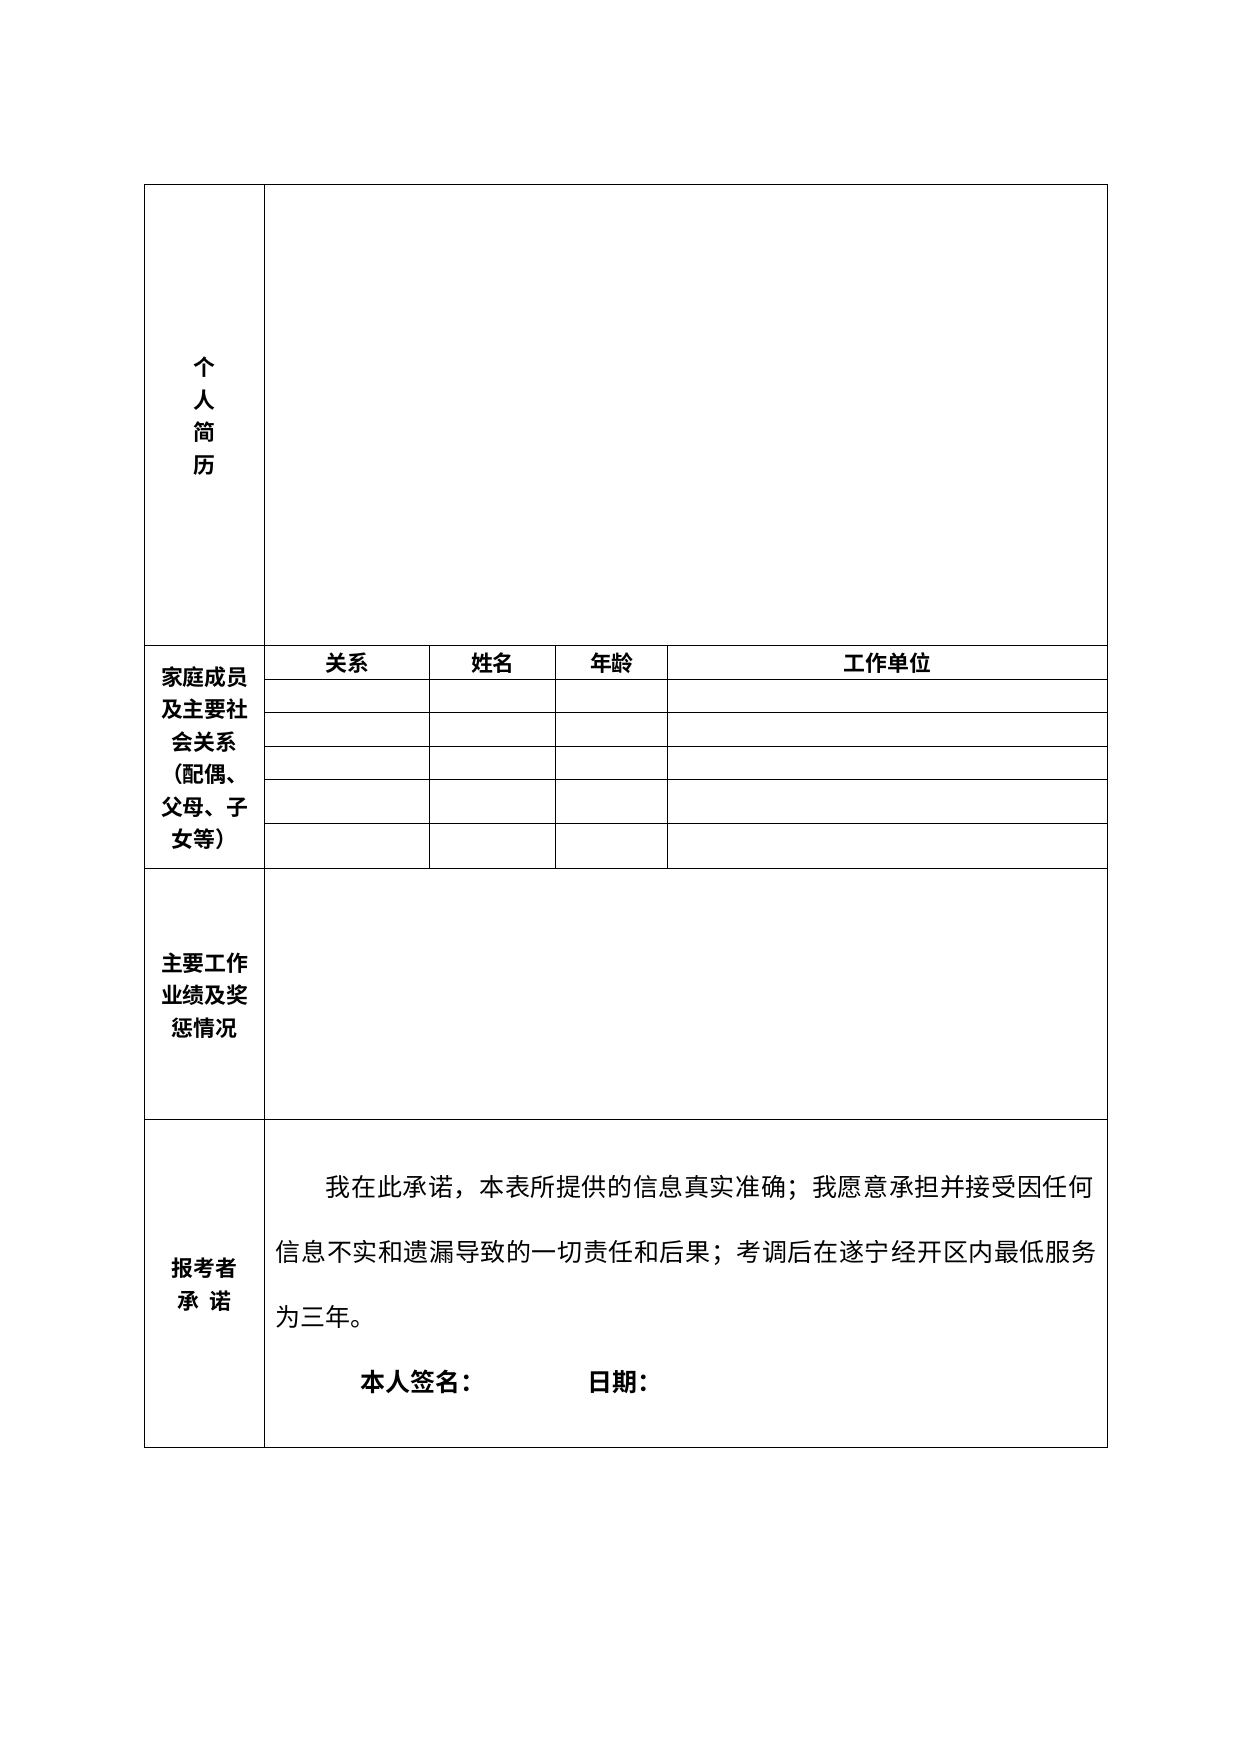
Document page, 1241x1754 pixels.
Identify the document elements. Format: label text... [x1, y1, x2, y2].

table_cell [556, 824, 667, 868]
table_cell [430, 747, 555, 779]
table_cell 关系 [265, 646, 429, 678]
table_cell 报考者 承 诺 [145, 1120, 264, 1447]
table_cell [668, 747, 1107, 779]
table_cell [265, 680, 429, 712]
table_cell [556, 680, 667, 712]
table_cell [556, 747, 667, 779]
table_cell [265, 747, 429, 779]
table_cell [668, 680, 1107, 712]
table_cell [430, 824, 555, 868]
table_cell 我在此承诺，本表所提供的信息真实准确；我愿意承担并接受因任何信息不实和遗漏导致的一切责任和后果；考调后在遂宁经开区内最低服务为三年。 本人签名： 日期： [265, 1120, 1107, 1447]
table_cell [668, 780, 1107, 823]
table_cell [668, 824, 1107, 868]
table_cell 家庭成员及主要社会关系（配偶、父母、子女等） [145, 646, 264, 868]
table_cell 姓名 [430, 646, 555, 678]
table_cell [265, 780, 429, 823]
table_cell 工作单位 [668, 646, 1107, 678]
table_cell [556, 713, 667, 746]
table_cell [265, 185, 1107, 645]
table_cell [430, 713, 555, 746]
table_cell [265, 869, 1107, 1119]
table_cell [430, 680, 555, 712]
table_cell 主要工作业绩及奖惩情况 [145, 869, 264, 1119]
table_cell [265, 713, 429, 746]
table_cell [430, 780, 555, 823]
table_cell [265, 824, 429, 868]
table_cell [556, 780, 667, 823]
table_cell 个 人 简 历 [145, 185, 264, 645]
table_cell 年龄 [556, 646, 667, 678]
table_cell [668, 713, 1107, 746]
